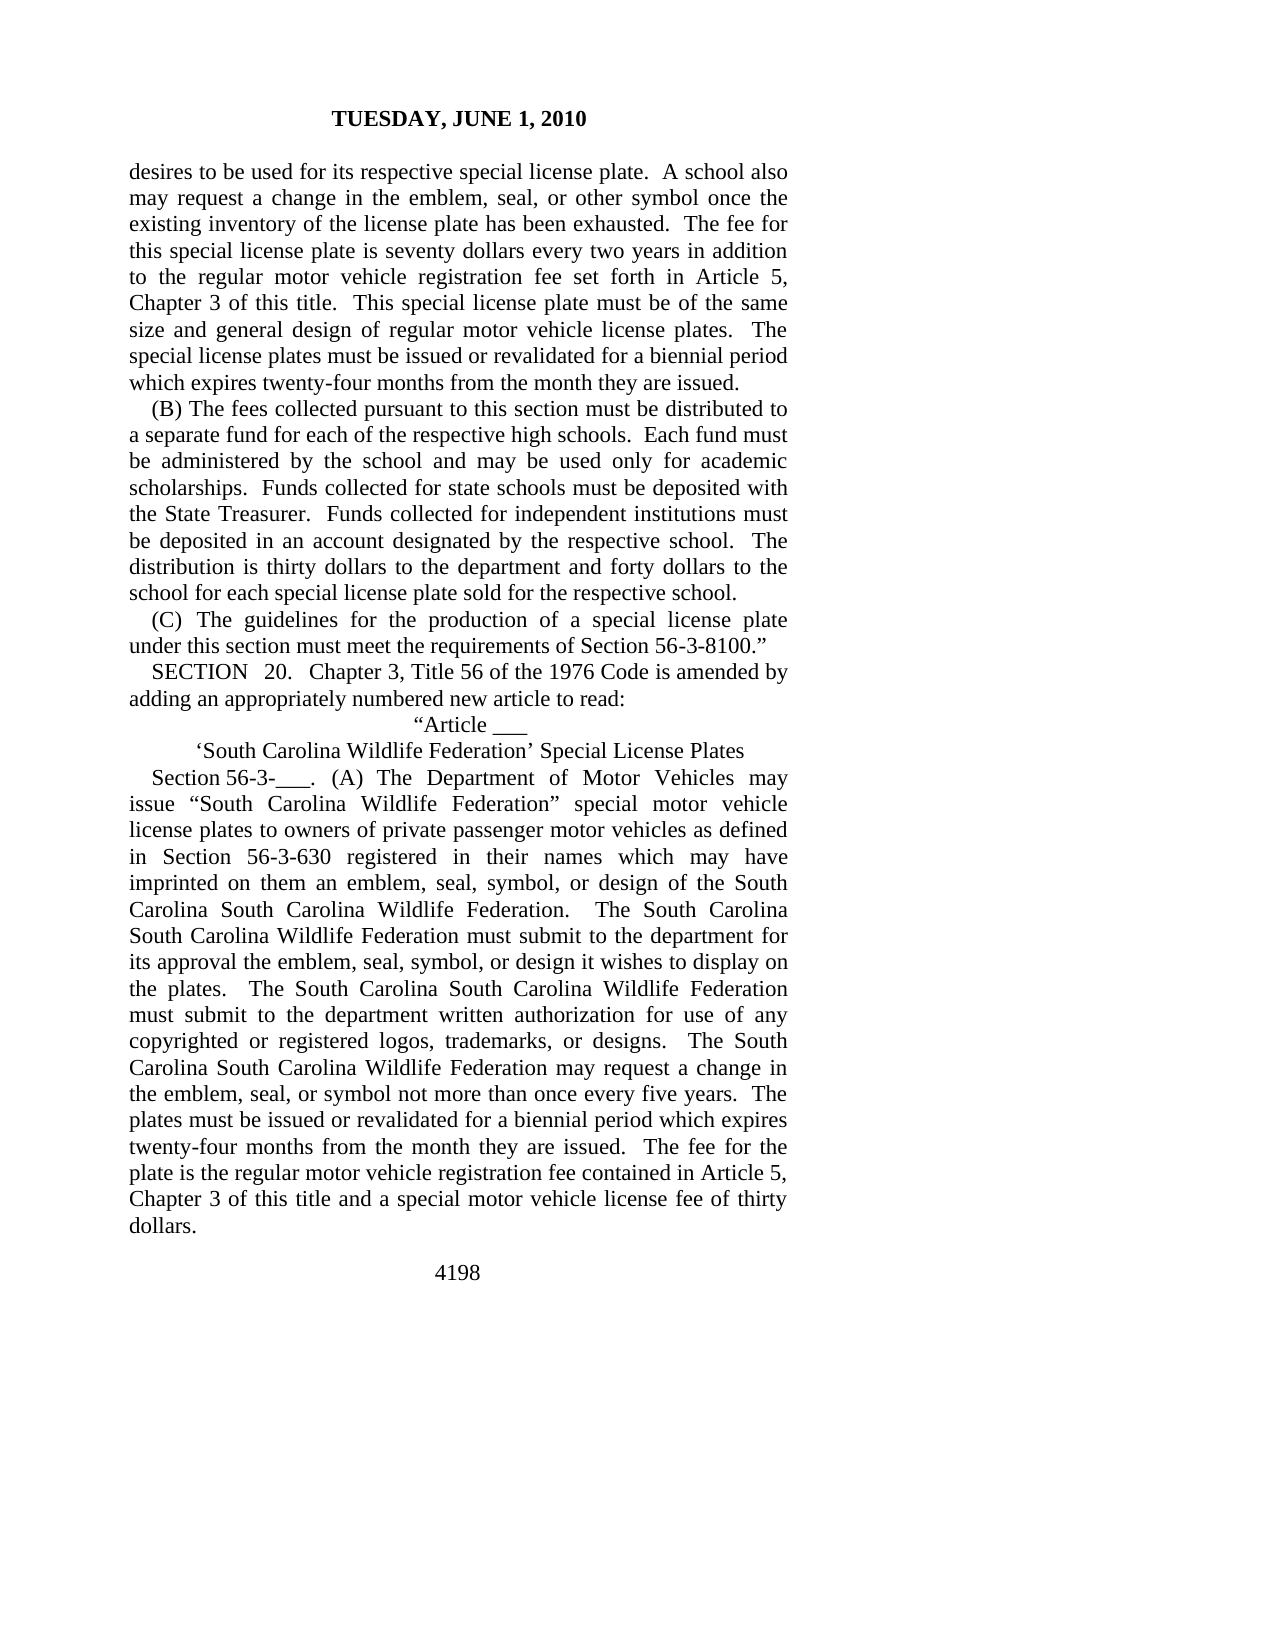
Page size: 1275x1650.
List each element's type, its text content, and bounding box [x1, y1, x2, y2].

text (C) The guidelines for the production of a special license plate under this section must meet the requirements of Section 56-3-8100.” [129, 606, 789, 658]
text ‘South Carolina Wildlife Federation’ Special License Plates [129, 737, 789, 764]
text (B) The fees collected pursuant to this section must be distributed to a separate fund for each of the respective high schools. Each fund must be administered by the school and may be used only for academic scholarships. Funds collected for state schools must be deposited with the State Treasurer. Funds collected for independent institutions must be deposited in an account designated by the respective school. The distribution is thirty dollars to the department and forty dollars to the school for each special license plate sold for the respective school. [129, 395, 789, 606]
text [129, 158, 789, 395]
text SECTION 20. Chapter 3, Title 56 of the 1976 Code is amended by adding an appropriately numbered new article to read: [129, 658, 789, 711]
text Section 56-3-___. (A) The Department of Motor Vehicles may issue “South Carolina Wildlife Federation” special motor vehicle license plates to owners of private passenger motor vehicles as defined in Section 56-3-630 registered in their names which may have imprinted on them an emblem, seal, symbol, or design of the South Carolina South Carolina Wildlife Federation. The South Carolina South Carolina Wildlife Federation must submit to the department for its approval the emblem, seal, symbol, or design it wishes to display on the plates. The South Carolina South Carolina Wildlife Federation must submit to the department written authorization for use of any copyrighted or registered logos, trademarks, or designs. The South Carolina South Carolina Wildlife Federation may request a change in the emblem, seal, or symbol not more than once every five years. The plates must be issued or revalidated for a biennial period which expires twenty-four months from the month they are issued. The fee for the plate is the regular motor vehicle registration fee contained in Article 5, Chapter 3 of this title and a special motor vehicle license fee of thirty dollars. [129, 764, 789, 1238]
text “Article ___ [129, 711, 789, 737]
